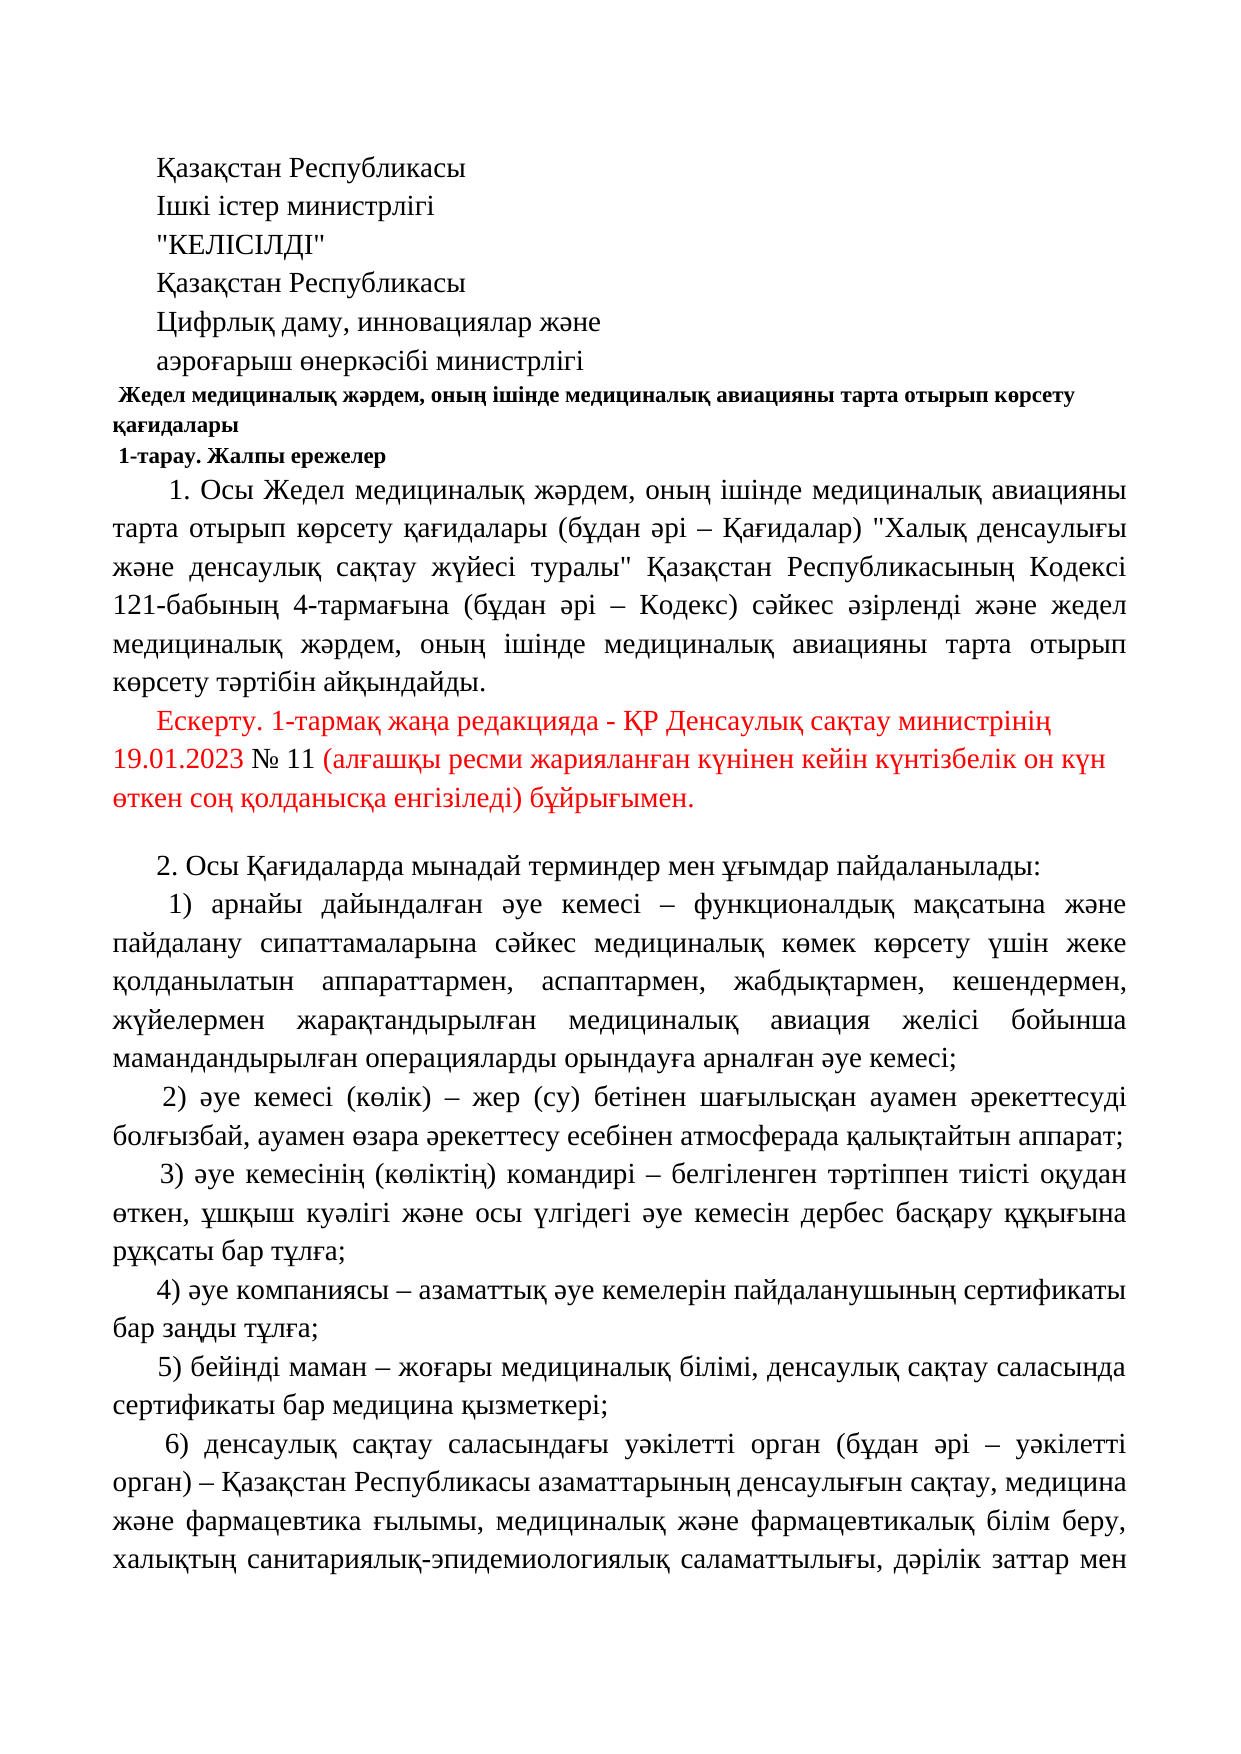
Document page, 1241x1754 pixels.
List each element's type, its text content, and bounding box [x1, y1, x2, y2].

text аэроғарыш өнеркәсібі министрлігі [112, 343, 1128, 376]
text 1. Осы Жедел медициналық жәрдем, оның ішінде медициналық авиацияны тарта отырып көрсету қағидалары (бұдан әрі – Қағидалар) "Халық денсаулығы және денсаулық сақтау жүйесі туралы" Қазақстан Республикасының Кодексі 121-бабының 4-тармағына (бұдан әрі – Кодекс) сәйкес әзірленді және жедел медициналық жәрдем, оның ішінде медициналық авиацияны тарта отырып көрсету тәртібін айқындайды. [112, 472, 1128, 698]
text "КЕЛІСІЛДІ" [112, 227, 1128, 261]
text 4) әуе компаниясы – азаматтық әуе кемелерін пайдаланушының сертификаты бар заңды тұлға; [112, 1272, 1128, 1344]
text 2. Осы Қағидаларда мынадай терминдер мен ұғымдар пайдаланылады: [112, 848, 1128, 881]
text Қазақстан Республикасы [112, 266, 1128, 299]
text 1) арнайы дайындалған әуе кемесі – функционалдық мақсатына және пайдалану сипаттамаларына сәйкес медициналық көмек көрсету үшін жеке қолданылатын аппараттармен, аспаптармен, жабдықтармен, кешендермен, жүйелермен жарақтандырылған медициналық авиация желісі бойынша мамандандырылған операцияларды орындауға арналған әуе кемесі; [112, 886, 1128, 1074]
text 2) әуе кемесі (көлік) – жер (су) бетінен шағылысқан ауамен әрекеттесуді болғызбай, ауамен өзара әрекеттесу есебінен атмосферада қалықтайтын аппарат; [112, 1079, 1128, 1151]
text Ішкі істер министрлігі [112, 188, 1128, 222]
text Жедел медициналық жәрдем, оның ішінде медициналық авиацияны тарта отырып көрсету қағидалары [112, 381, 1128, 438]
text Ескерту. 1-тармақ жаңа редакцияда - ҚР Денсаулық сақтау министрінің 19.01.2023 № 11 (алғашқы ресми жарияланған күнінен кейін күнтізбелік он күн өткен соң қолданысқа енгізіледі) бұйрығымен. [112, 703, 1128, 844]
text 1-тарау. Жалпы ережелер [112, 442, 1128, 468]
text Цифрлық даму, инновациялар және [112, 304, 1128, 338]
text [112, 1426, 1128, 1575]
text 5) бейінді маман – жоғары медициналық білімі, денсаулық сақтау саласында сертификаты бар медицина қызметкері; [112, 1349, 1128, 1421]
text Қазақстан Республикасы [112, 150, 1128, 183]
text 3) әуе кемесінің (көліктің) командирі – белгіленген тәртіппен тиісті оқудан өткен, ұшқыш куәлігі және осы үлгідегі әуе кемесін дербес басқару құқығына рұқсаты бар тұлға; [112, 1156, 1128, 1267]
